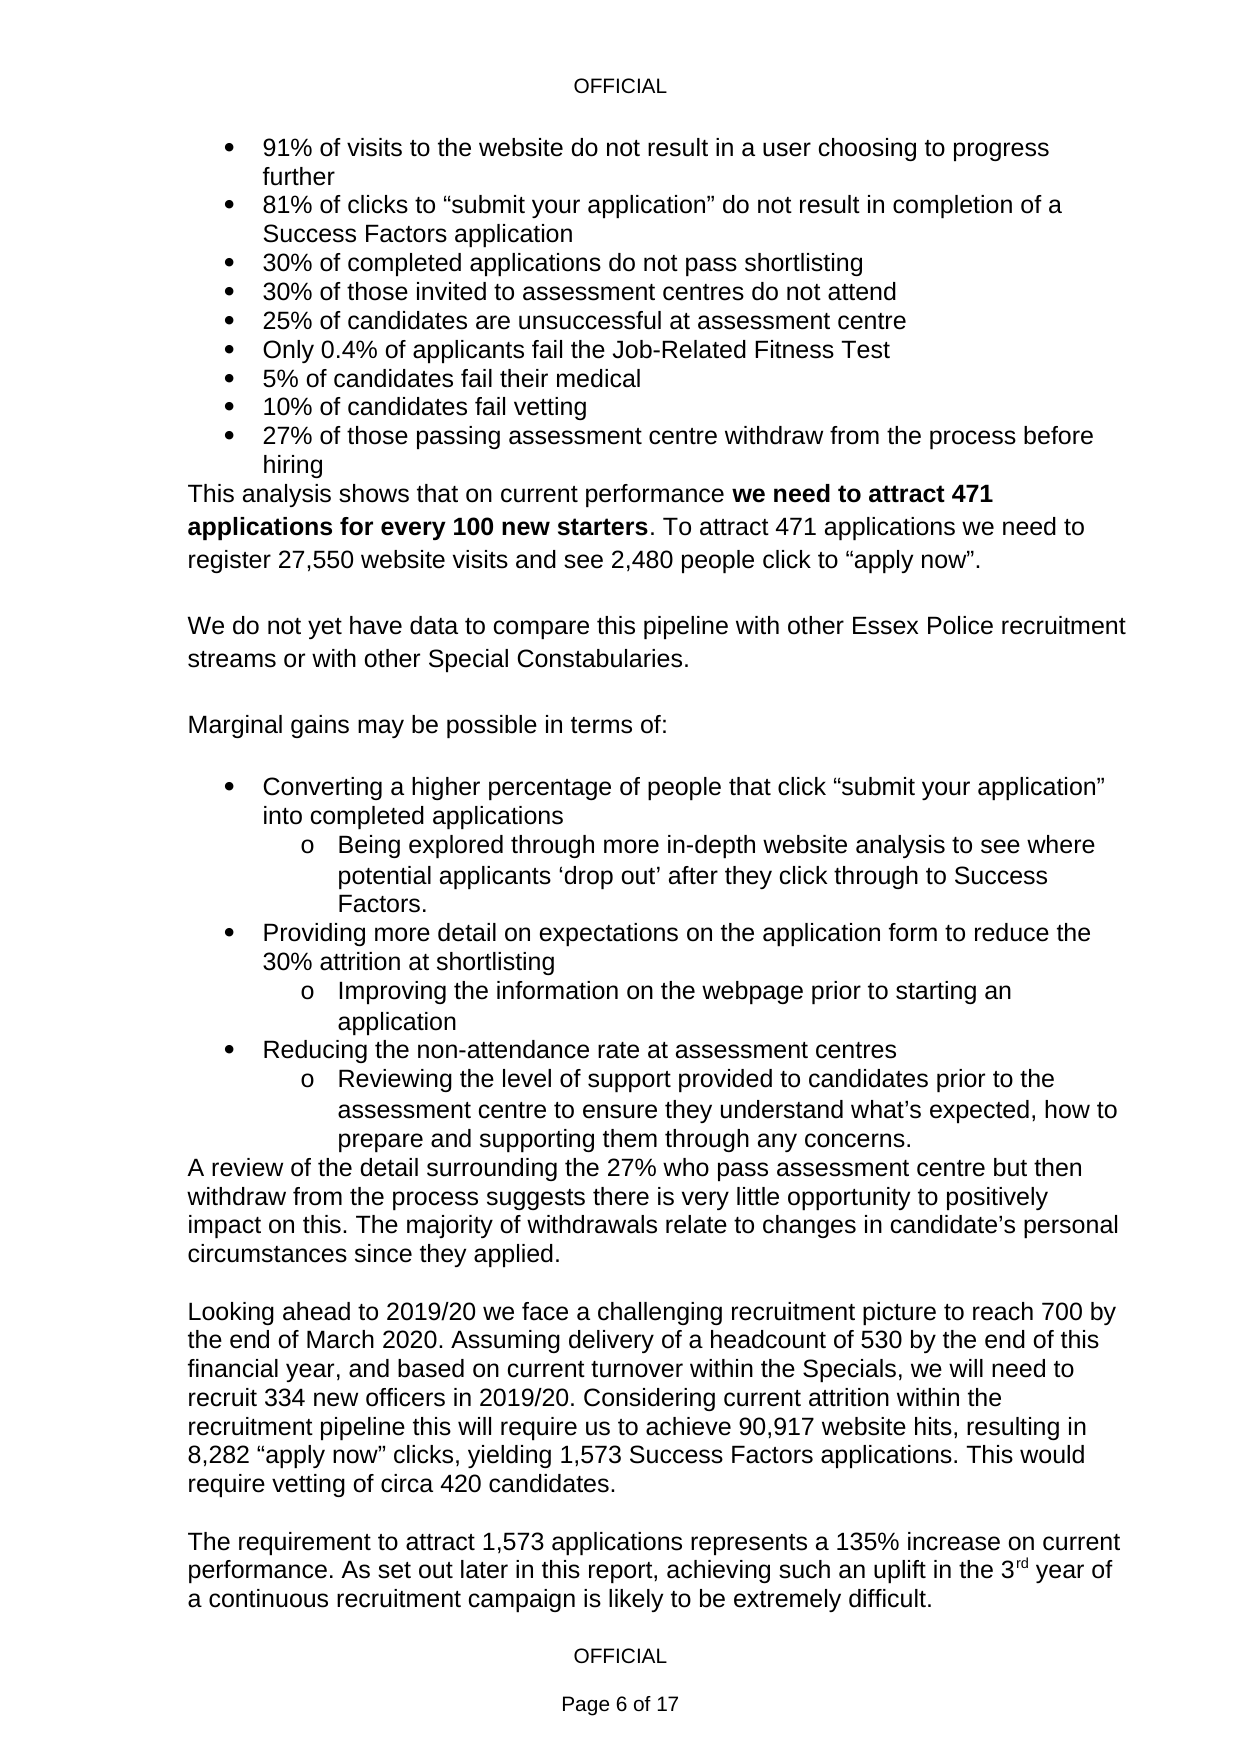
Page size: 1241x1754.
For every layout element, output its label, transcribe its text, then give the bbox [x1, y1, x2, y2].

list 81% of clicks to “submit your application” do not result in completion of a Success Factors application [225, 191, 1128, 248]
text Marginal gains may be possible in terms of: [187, 710, 1128, 739]
list 25% of candidates are unsuccessful at assessment centre [225, 306, 1128, 335]
list 91% of visits to the website do not result in a user choosing to progress further [225, 133, 1128, 191]
list Converting a higher percentage of people that click “submit your application” into completed applications [225, 772, 1128, 830]
list 30% of completed applications do not pass shortlisting [225, 248, 1128, 277]
text Looking ahead to 2019/20 we face a challenging recruitment picture to reach 700 by the end of March 2020. Assuming delivery of a headcount of 530 by the end of this financial year, and based on current turnover within the Specials, we will need to recruit 334 new officers in 2019/20. Considering current attrition within the recruitment pipeline this will require us to achieve 90,917 website hits, resulting in 8,282 “apply now” clicks, yielding 1,573 Success Factors applications. This would require vetting of circa 420 candidates. [187, 1297, 1128, 1498]
list Providing more detail on expectations on the application form to reduce the 30% attrition at shortlisting [225, 918, 1128, 976]
list 27% of those passing assessment centre withdraw from the process before hiring [225, 421, 1128, 479]
text The requirement to attract 1,573 applications represents a 135% increase on current performance. As set out later in this report, achieving such an uplift in the 3rd year of a continuous recruitment campaign is likely to be extremely difficult. [187, 1527, 1128, 1613]
list Reducing the non-attendance rate at assessment centres [225, 1036, 1128, 1064]
list Improving the information on the webpage prior to starting an application [300, 976, 1128, 1036]
list 10% of candidates fail vetting [225, 392, 1128, 421]
list 30% of those invited to assessment centres do not attend [225, 277, 1128, 306]
list 5% of candidates fail their medical [225, 363, 1128, 392]
list Being explored through more in-depth website analysis to see where potential applicants ‘drop out’ after they click through to Success Factors. [300, 830, 1128, 918]
text We do not yet have data to compare this pipeline with other Essex Police recruitment streams or with other Special Constabularies. [187, 611, 1128, 673]
text This analysis shows that on current performance we need to attract 471 applications for every 100 new starters. To attract 471 applications we need to register 27,550 website visits and see 2,480 people click to “apply now”. [187, 479, 1128, 574]
list Reviewing the level of support provided to candidates prior to the assessment centre to ensure they understand what’s expected, how to prepare and supporting them through any concerns. [300, 1064, 1128, 1153]
list Only 0.4% of applicants fail the Job-Related Fitness Test [225, 335, 1128, 363]
text A review of the detail surrounding the 27% who pass assessment centre but then withdraw from the process suggests there is very little opportunity to positively impact on this. The majority of withdrawals relate to changes in candidate’s personal circumstances since they applied. [187, 1153, 1128, 1268]
